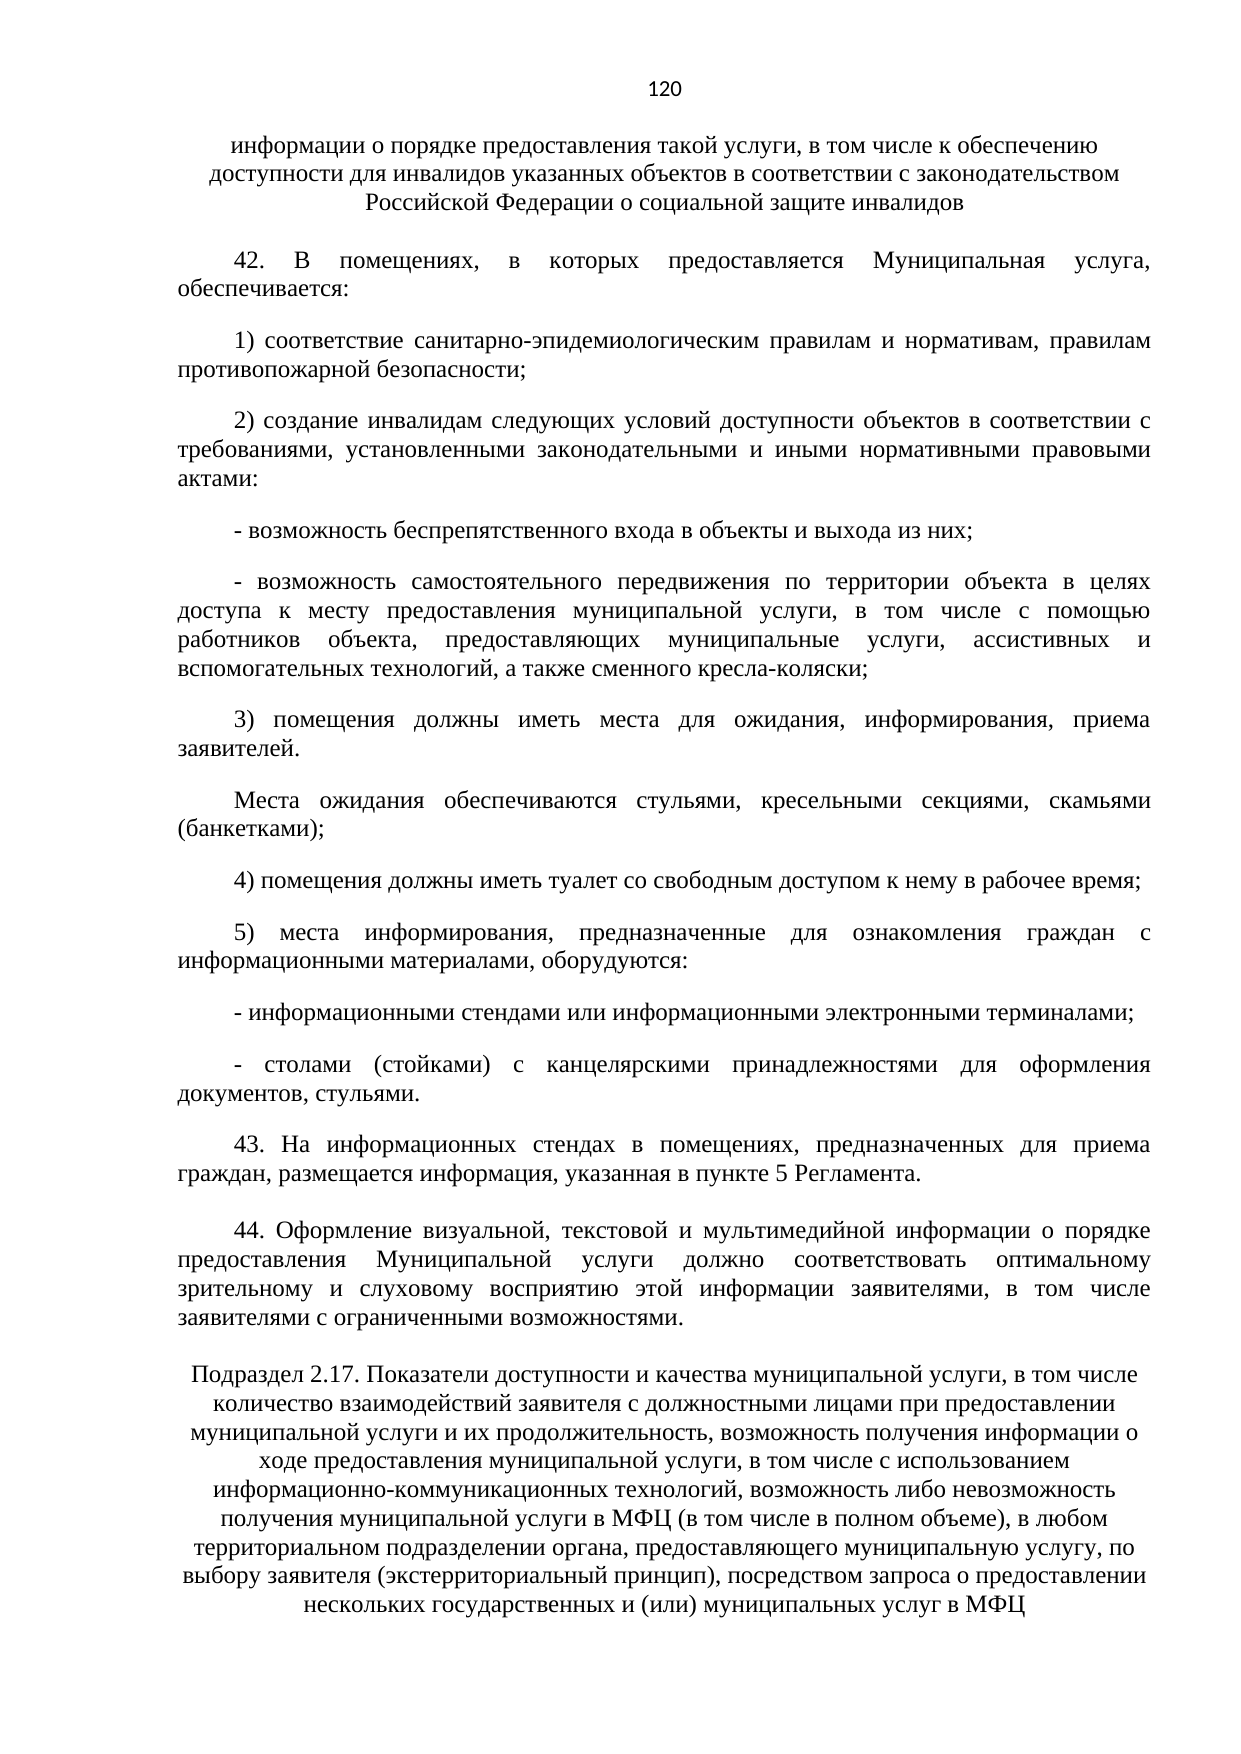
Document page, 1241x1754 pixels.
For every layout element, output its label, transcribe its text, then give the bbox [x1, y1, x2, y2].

text 43. На информационных стендах в помещениях, предназначенных для приема граждан, размещается информация, указанная в пункте 5 Регламента. [177, 1129, 1152, 1187]
title Подраздел 2.17. Показатели доступности и качества муниципальной услуги, в том числе количество взаимодействий заявителя с должностными лицами при предоставлении муниципальной услуги и их продолжительность, возможность получения информации о ходе предоставления муниципальной услуги, в том числе с использованием информационно-коммуникационных технологий, возможность либо невозможность получения муниципальной услуги в МФЦ (в том числе в полном объеме), в любом территориальном подразделении органа, предоставляющего муниципальную услугу, по выбору заявителя (экстерриториальный принцип), посредством запроса о предоставлении нескольких государственных и (или) муниципальных услуг в МФЦ [177, 1359, 1152, 1618]
text - столами (стойками) с канцелярскими принадлежностями для оформления документов, стульями. [177, 1049, 1152, 1106]
text - возможность самостоятельного передвижения по территории объекта в целях доступа к месту предоставления муниципальной услуги, в том числе с помощью работников объекта, предоставляющих муниципальные услуги, ассистивных и вспомогательных технологий, а также сменного кресла-коляски; [177, 566, 1152, 681]
text 5) места информирования, предназначенные для ознакомления граждан с информационными материалами, оборудуются: [177, 917, 1152, 974]
text 1) соответствие санитарно-эпидемиологическим правилам и нормативам, правилам противопожарной безопасности; [177, 325, 1152, 383]
text Места ожидания обеспечиваются стульями, кресельными секциями, скамьями (банкетками); [177, 785, 1152, 842]
text 2) создание инвалидам следующих условий доступности объектов в соответствии с требованиями, установленными законодательными и иными нормативными правовыми актами: [177, 406, 1152, 492]
text - возможность беспрепятственного входа в объекты и выхода из них; [177, 515, 1152, 543]
text 3) помещения должны иметь места для ожидания, информирования, приема заявителей. [177, 704, 1152, 762]
title информации о порядке предоставления такой услуги, в том числе к обеспечению доступности для инвалидов указанных объектов в соответствии с законодательством Российской Федерации о социальной защите инвалидов [177, 130, 1152, 216]
text - информационными стендами или информационными электронными терминалами; [177, 997, 1152, 1026]
text 4) помещения должны иметь туалет со свободным доступом к нему в рабочее время; [177, 865, 1152, 894]
text 44. Оформление визуальной, текстовой и мультимедийной информации о порядке предоставления Муниципальной услуги должно соответствовать оптимальному зрительному и слуховому восприятию этой информации заявителями, в том числе заявителями с ограниченными возможностями. [177, 1216, 1152, 1331]
text 42. В помещениях, в которых предоставляется Муниципальная услуга, обеспечивается: [177, 245, 1152, 302]
